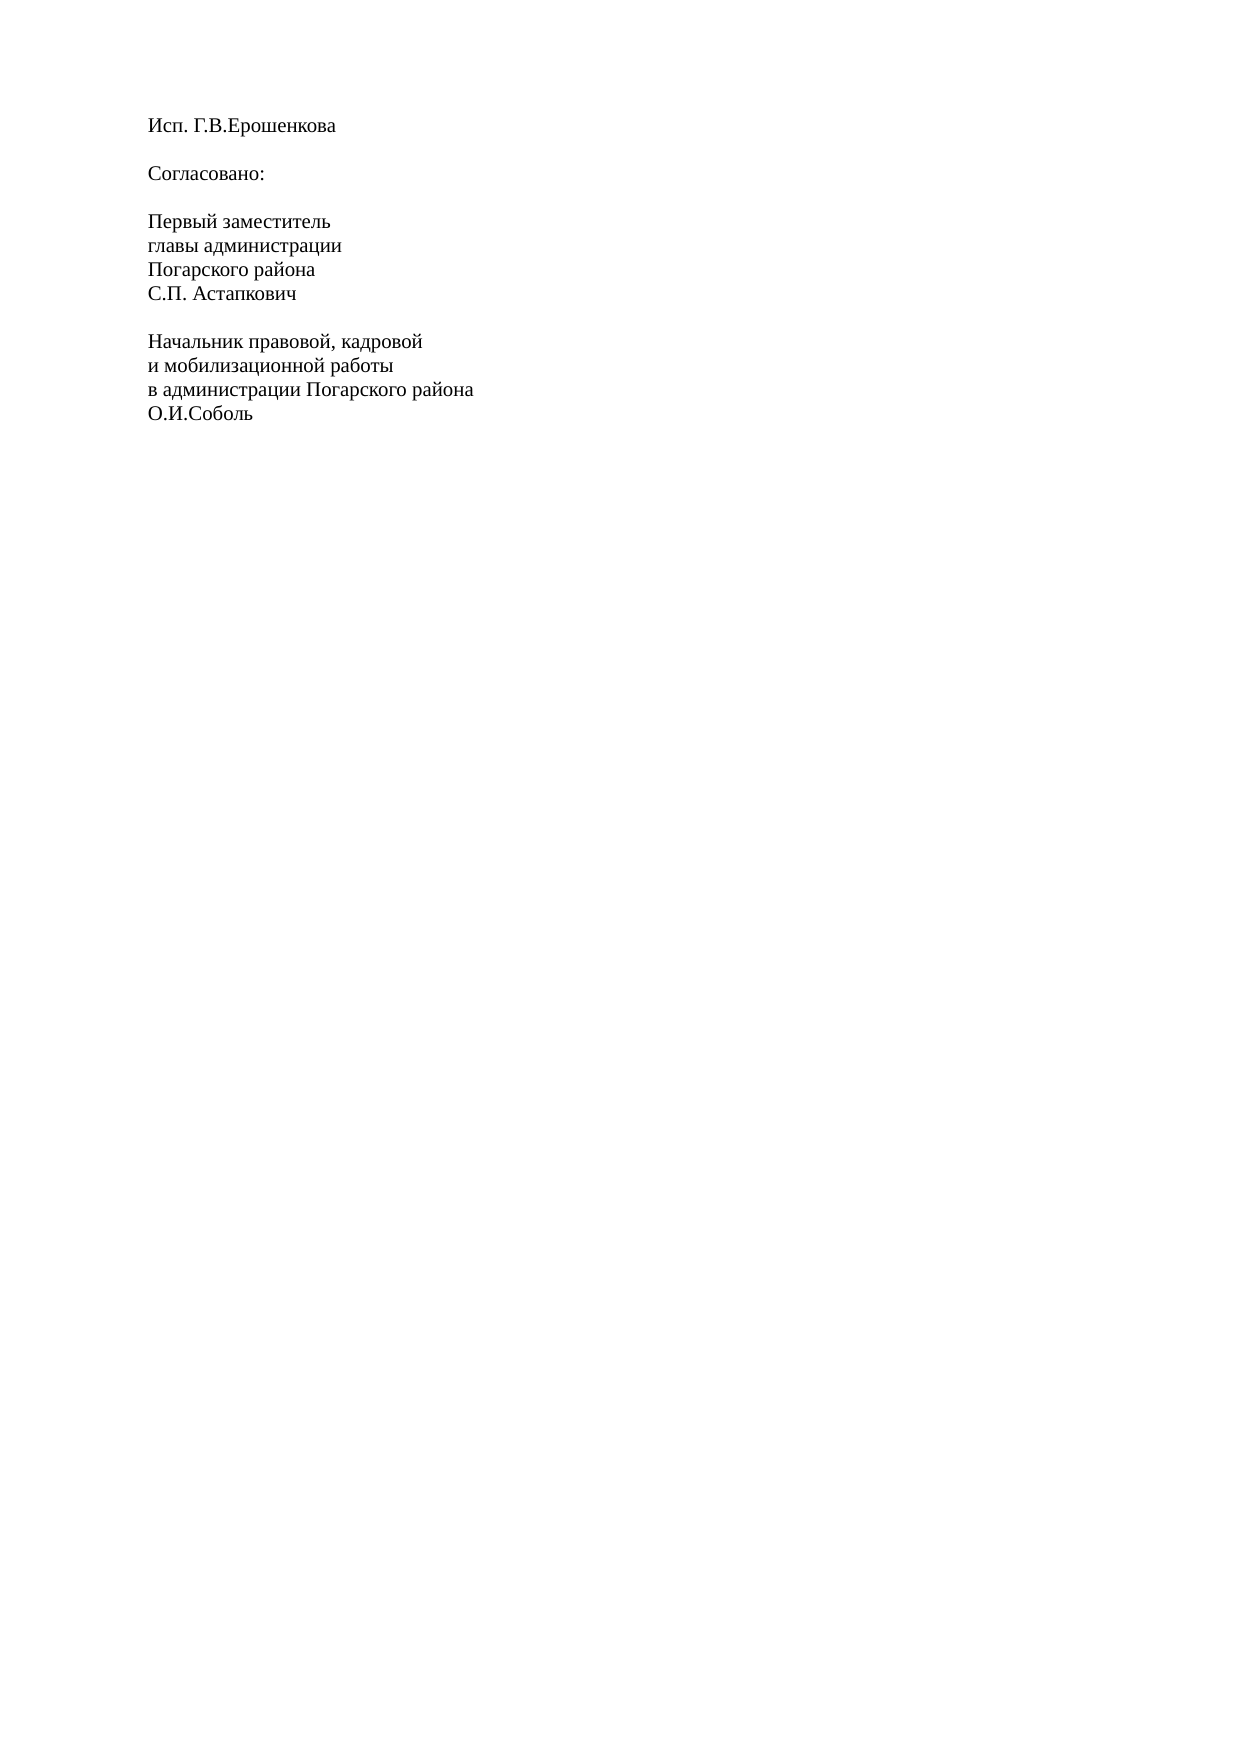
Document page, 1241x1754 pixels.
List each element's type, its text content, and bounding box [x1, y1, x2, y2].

text главы администрации [148, 233, 1152, 257]
text Исп. Г.В.Ерошенкова [148, 113, 1152, 137]
text С.П. Астапкович [148, 281, 1152, 305]
text Погарского района [148, 257, 1152, 281]
text Согласовано: [148, 161, 1152, 185]
text и мобилизационной работы [148, 353, 1152, 377]
text в администрации Погарского района [148, 377, 1152, 401]
text Первый заместитель [148, 209, 1152, 233]
text Начальник правовой, кадровой [148, 329, 1152, 353]
text О.И.Соболь [148, 401, 1152, 425]
